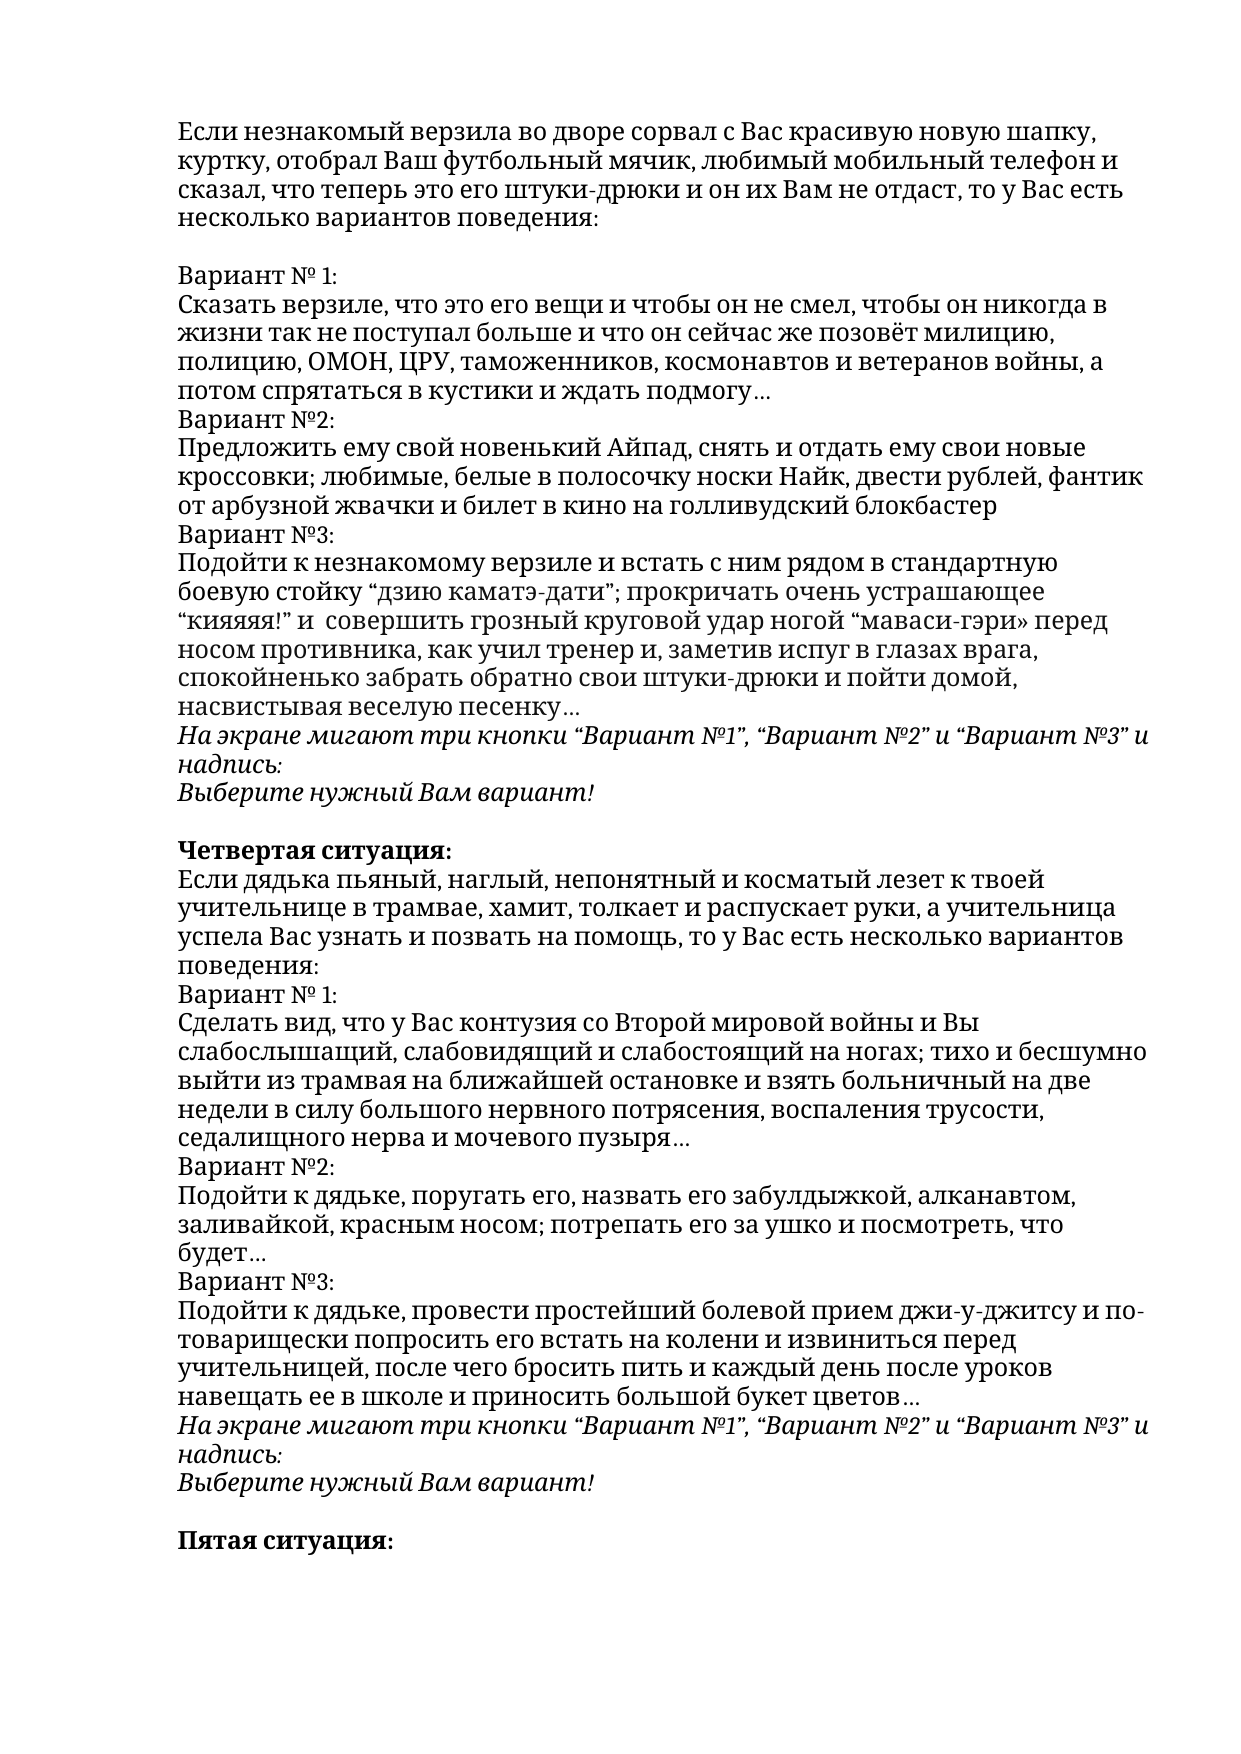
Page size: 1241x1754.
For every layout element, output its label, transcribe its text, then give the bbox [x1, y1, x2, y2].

text Сделать вид, что у Вас контузия со Второй мировой войны и Вы слабослышащий, слабовидящий и слабостоящий на ногах; тихо и бесшумно выйти из трамвая на ближайшей остановке и взять больничный на две недели в силу большого нервного потрясения, воспаления трусости, седалищного нерва и мочевого пузыря… [177, 1009, 1152, 1153]
text Вариант №3: [177, 521, 1152, 549]
text Выберите нужный Вам вариант! [177, 779, 1152, 808]
text Вариант №2: [177, 406, 1152, 434]
text Подойти к незнакомому верзиле и встать с ним рядом в стандартную боевую стойку “дзию каматэ-дати”; прокричать очень устрашающее “кияяяя!” и совершить грозный круговой удар ногой “маваси-гэри» перед носом противника, как учил тренер и, заметив испуг в глазах врага, спокойненько забрать обратно свои штуки-дрюки и пойти домой, насвистывая веселую песенку… [177, 549, 1152, 722]
text Выберите нужный Вам вариант! [177, 1469, 1152, 1498]
text Четвертая ситуация: [177, 837, 1152, 866]
text Вариант № 1: [177, 262, 1152, 291]
text Если дядька пьяный, наглый, непонятный и косматый лезет к твоей учительнице в трамвае, хамит, толкает и распускает руки, а учительница успела Вас узнать и позвать на помощь, то у Вас есть несколько вариантов поведения: [177, 866, 1152, 981]
text На экране мигают три кнопки “Вариант №1”, “Вариант №2” и “Вариант №3” и надпись: [177, 1412, 1152, 1469]
text Сказать верзиле, что это его вещи и чтобы он не смел, чтобы он никогда в жизни так не поступал больше и что он сейчас же позовёт милицию, полицию, ОМОН, ЦРУ, таможенников, космонавтов и ветеранов войны, а потом спрятаться в кустики и ждать подмогу… [177, 291, 1152, 406]
text Подойти к дядьке, провести простейший болевой прием джи-у-джитсу и по-товарищески попросить его встать на колени и извиниться перед учительницей, после чего бросить пить и каждый день после уроков навещать ее в школе и приносить большой букет цветов… [177, 1297, 1152, 1412]
text Подойти к дядьке, поругать его, назвать его забулдыжкой, алканавтом, заливайкой, красным носом; потрепать его за ушко и посмотреть, что будет… [177, 1182, 1152, 1268]
text Вариант №3: [177, 1268, 1152, 1297]
text Пятая ситуация: [177, 1527, 1152, 1556]
text Если незнакомый верзила во дворе сорвал с Вас красивую новую шапку, куртку, отобрал Ваш футбольный мячик, любимый мобильный телефон и сказал, что теперь это его штуки-дрюки и он их Вам не отдаст, то у Вас есть несколько вариантов поведения: [177, 118, 1152, 233]
text Вариант № 1: [177, 981, 1152, 1009]
text Вариант №2: [177, 1153, 1152, 1182]
text Предложить ему свой новенький Айпад, снять и отдать ему свои новые кроссовки; любимые, белые в полосочку носки Найк, двести рублей, фантик от арбузной жвачки и билет в кино на голливудский блокбастер [177, 434, 1152, 521]
text На экране мигают три кнопки “Вариант №1”, “Вариант №2” и “Вариант №3” и надпись: [177, 722, 1152, 779]
